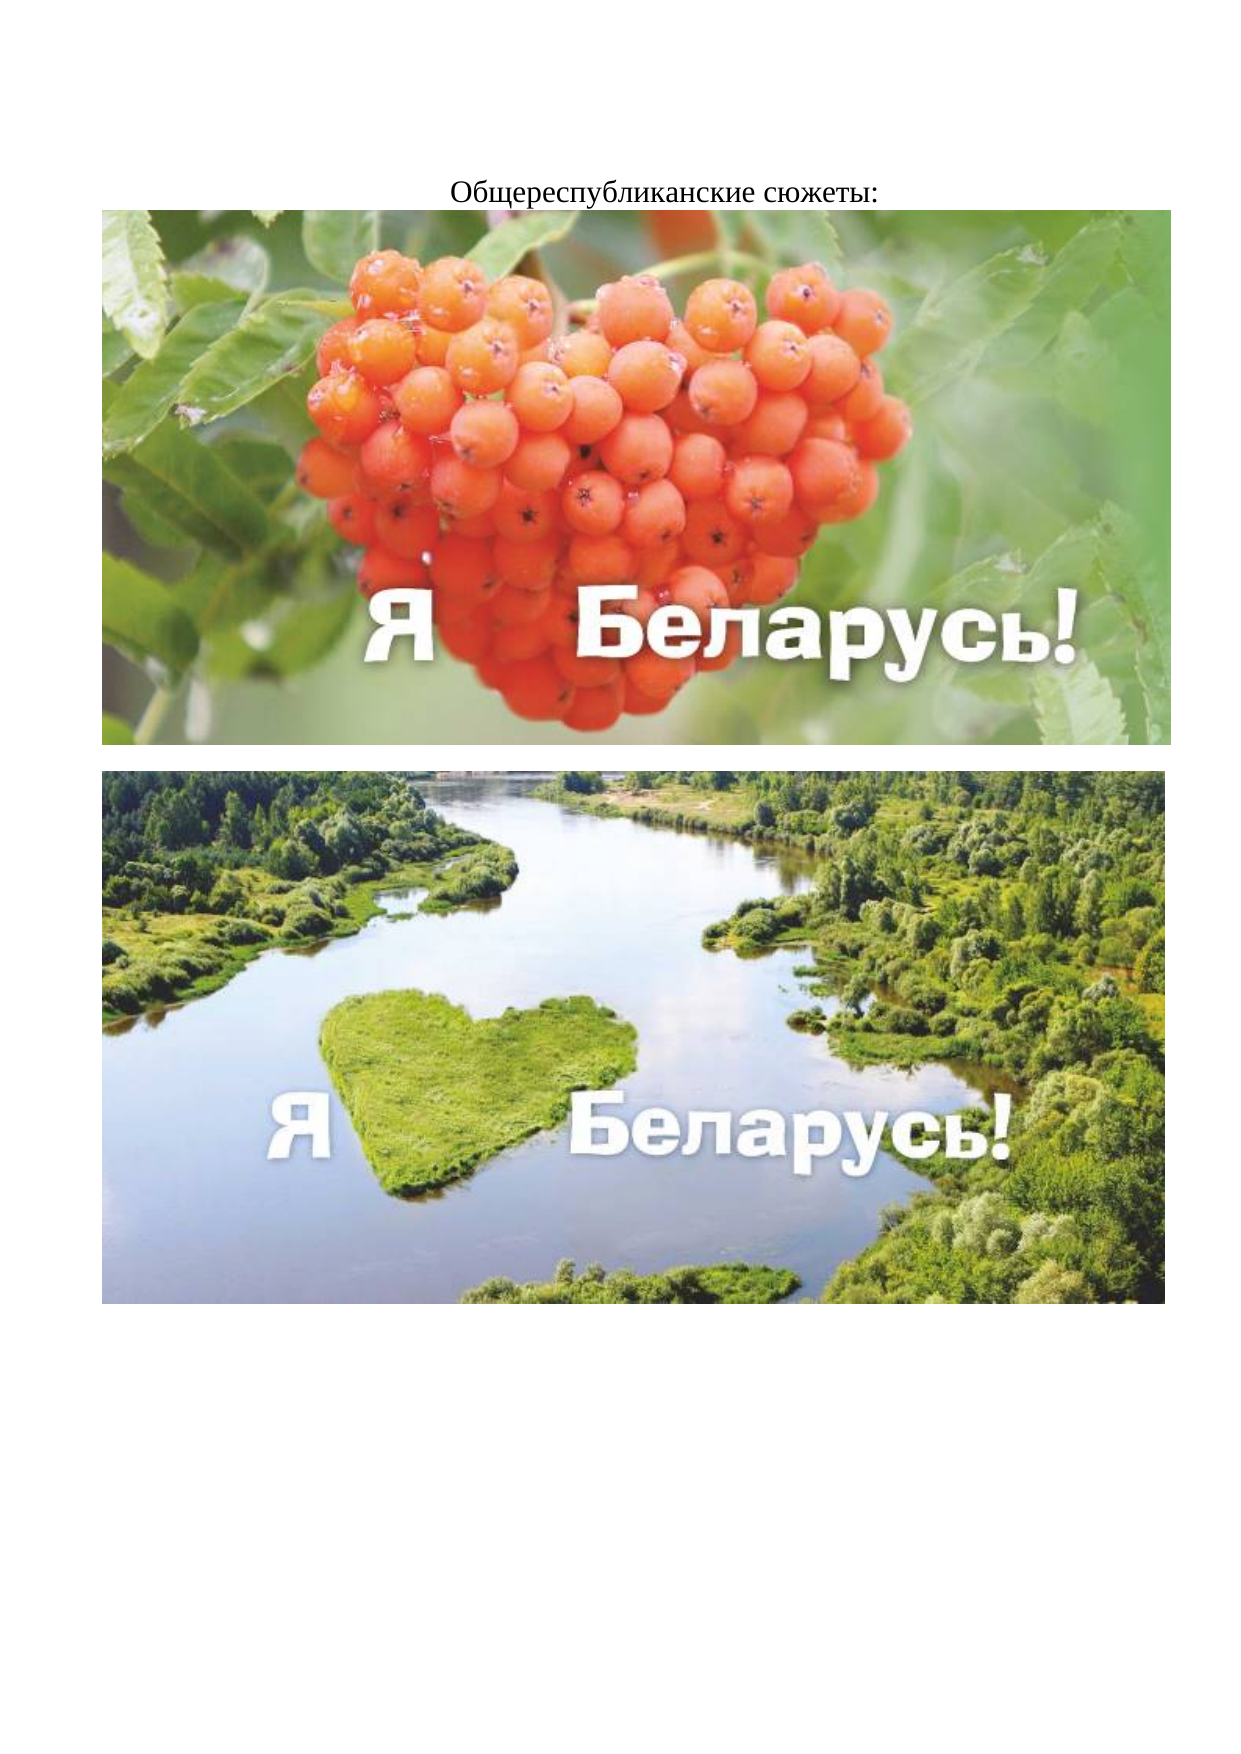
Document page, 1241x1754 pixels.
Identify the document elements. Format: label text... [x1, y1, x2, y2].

picture [102, 210, 1171, 745]
text Общереспубликанские сюжеты: [177, 173, 1152, 209]
picture [102, 771, 1165, 1304]
